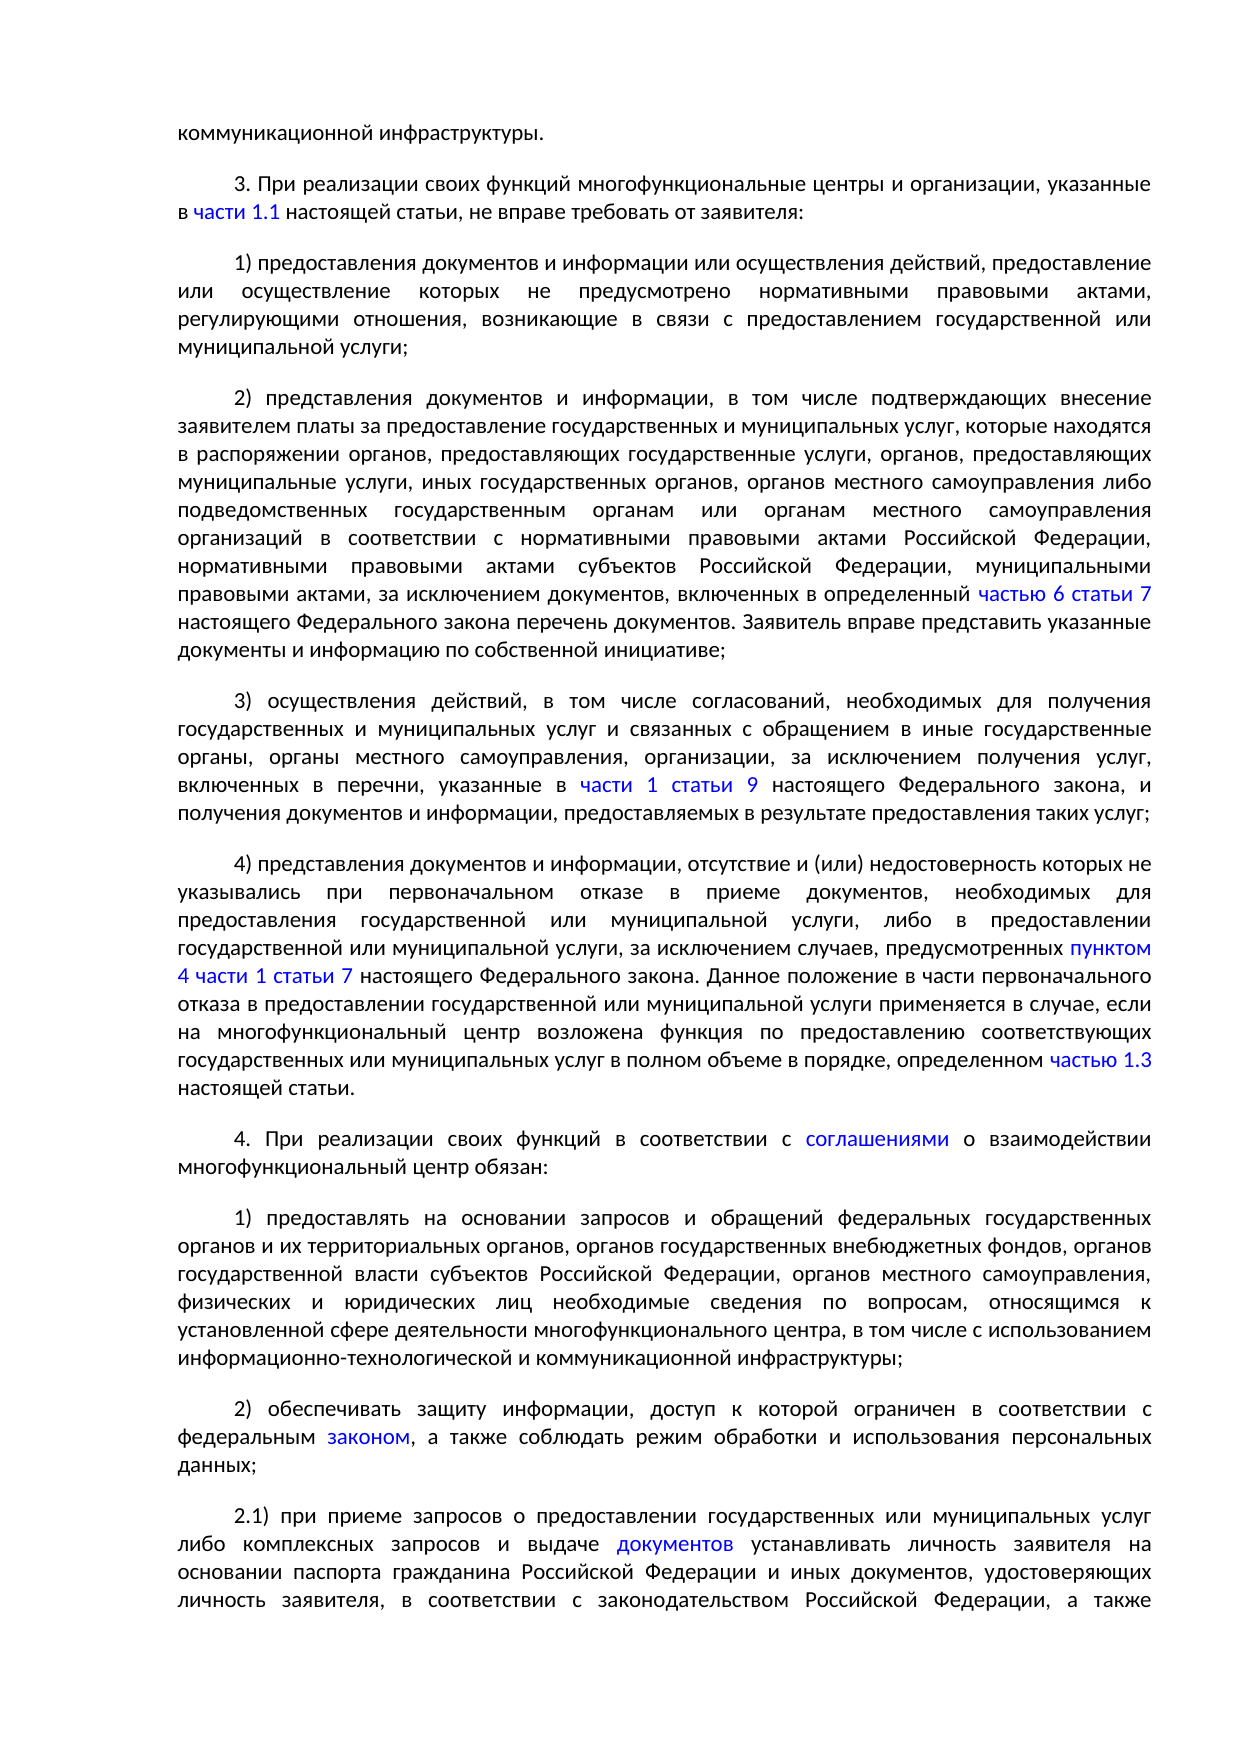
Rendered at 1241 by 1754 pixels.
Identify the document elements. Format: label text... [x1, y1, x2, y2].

text 1) предоставления документов и информации или осуществления действий, предоставление или осуществление которых не предусмотрено нормативными правовыми актами, регулирующими отношения, возникающие в связи с предоставлением государственной или муниципальной услуги; [177, 248, 1152, 360]
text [177, 118, 1152, 146]
text 2) представления документов и информации, в том числе подтверждающих внесение заявителем платы за предоставление государственных и муниципальных услуг, которые находятся в распоряжении органов, предоставляющих государственные услуги, органов, предоставляющих муниципальные услуги, иных государственных органов, органов местного самоуправления либо подведомственных государственным органам или органам местного самоуправления организаций в соответствии с нормативными правовыми актами Российской Федерации, нормативными правовыми актами субъектов Российской Федерации, муниципальными правовыми актами, за исключением документов, включенных в определенный частью 6 статьи 7 настоящего Федерального закона перечень документов. Заявитель вправе представить указанные документы и информацию по собственной инициативе; [177, 383, 1152, 663]
text 3) осуществления действий, в том числе согласований, необходимых для получения государственных и муниципальных услуг и связанных с обращением в иные государственные органы, органы местного самоуправления, организации, за исключением получения услуг, включенных в перечни, указанные в части 1 статьи 9 настоящего Федерального закона, и получения документов и информации, предоставляемых в результате предоставления таких услуг; [177, 686, 1152, 826]
text 4) представления документов и информации, отсутствие и (или) недостоверность которых не указывались при первоначальном отказе в приеме документов, необходимых для предоставления государственной или муниципальной услуги, либо в предоставлении государственной или муниципальной услуги, за исключением случаев, предусмотренных пунктом 4 части 1 статьи 7 настоящего Федерального закона. Данное положение в части первоначального отказа в предоставлении государственной или муниципальной услуги применяется в случае, если на многофункциональный центр возложена функция по предоставлению соответствующих государственных или муниципальных услуг в полном объеме в порядке, определенном частью 1.3 настоящей статьи. [177, 849, 1152, 1101]
text 4. При реализации своих функций в соответствии с соглашениями о взаимодействии многофункциональный центр обязан: [177, 1124, 1152, 1180]
text 2) обеспечивать защиту информации, доступ к которой ограничен в соответствии с федеральным законом, а также соблюдать режим обработки и использования персональных данных; [177, 1394, 1152, 1478]
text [177, 1501, 1152, 1613]
text 3. При реализации своих функций многофункциональные центры и организации, указанные в части 1.1 настоящей статьи, не вправе требовать от заявителя: [177, 169, 1152, 225]
text 1) предоставлять на основании запросов и обращений федеральных государственных органов и их территориальных органов, органов государственных внебюджетных фондов, органов государственной власти субъектов Российской Федерации, органов местного самоуправления, физических и юридических лиц необходимые сведения по вопросам, относящимся к установленной сфере деятельности многофункционального центра, в том числе с использованием информационно-технологической и коммуникационной инфраструктуры; [177, 1203, 1152, 1371]
